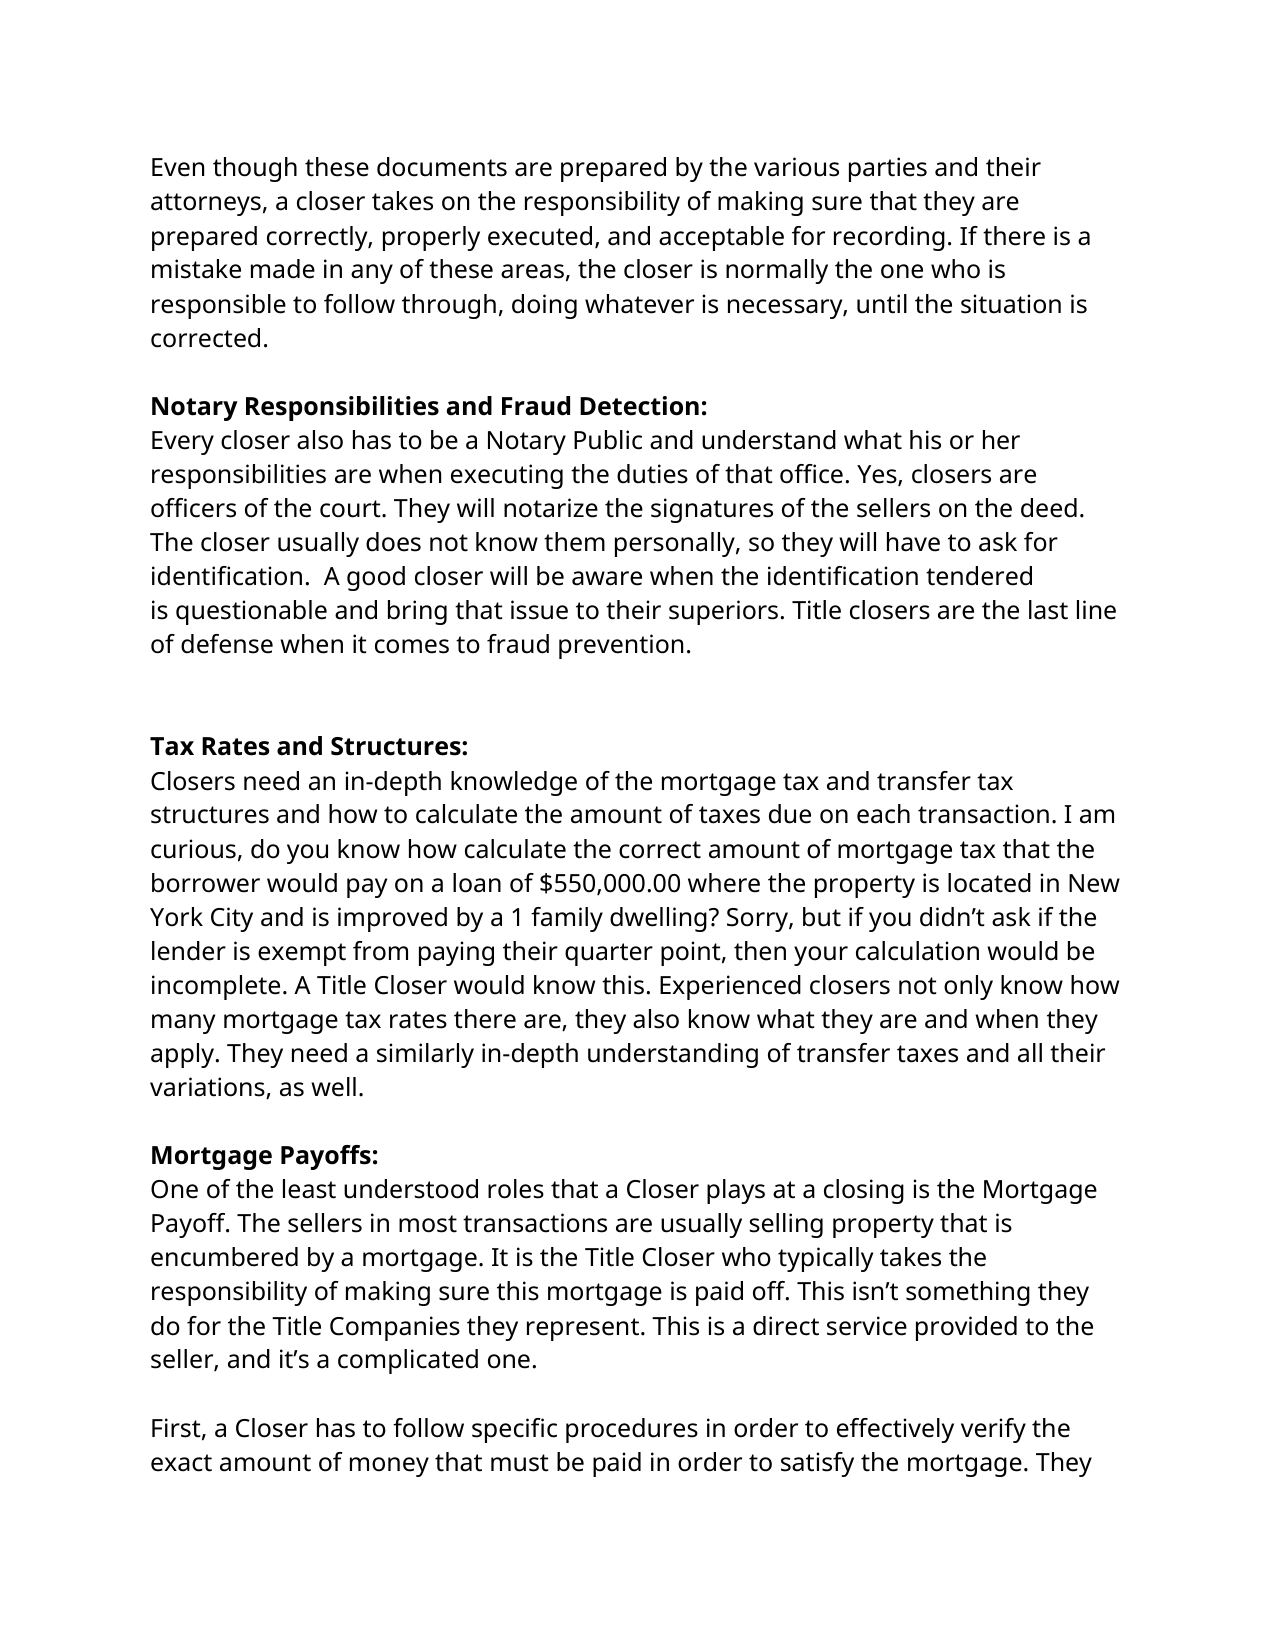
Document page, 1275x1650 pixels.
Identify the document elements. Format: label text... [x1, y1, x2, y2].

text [150, 1410, 1125, 1478]
text Every closer also has to be a Notary Public and understand what his or her responsibilities are when executing the duties of that office. Yes, closers are officers of the court. They will notarize the signatures of the sellers on the deed. The closer usually does not know them personally, so they will have to ask for identification. A good closer will be aware when the identification tendered is questionable and bring that issue to their superiors. Title closers are the last line of defense when it comes to fraud prevention. [150, 422, 1125, 661]
text Closers need an in-depth knowledge of the mortgage tax and transfer tax structures and how to calculate the amount of taxes due on each transaction. I am curious, do you know how calculate the correct amount of mortgage tax that the borrower would pay on a loan of $550,000.00 where the property is located in New York City and is improved by a 1 family dwelling? Sorry, but if you didn’t ask if the lender is exempt from paying their quarter point, then your calculation would be incomplete. A Title Closer would know this. Experienced closers not only know how many mortgage tax rates there are, they also know what they are and when they apply. They need a similarly in-depth understanding of transfer taxes and all their variations, as well. [150, 763, 1125, 1104]
text Tax Rates and Structures: [150, 729, 1125, 763]
text Even though these documents are prepared by the various parties and their attorneys, a closer takes on the responsibility of making sure that they are prepared correctly, properly executed, and acceptable for recording. If there is a mistake made in any of these areas, the closer is normally the one who is responsible to follow through, doing whatever is necessary, until the situation is corrected. [150, 150, 1125, 354]
text One of the least understood roles that a Closer plays at a closing is the Mortgage Payoff. The sellers in most transactions are usually selling property that is encumbered by a mortgage. It is the Title Closer who typically takes the responsibility of making sure this mortgage is paid off. This isn’t something they do for the Title Companies they represent. This is a direct service provided to the seller, and it’s a complicated one. [150, 1172, 1125, 1376]
text Notary Responsibilities and Fraud Detection: [150, 388, 1125, 422]
text Mortgage Payoffs: [150, 1138, 1125, 1172]
